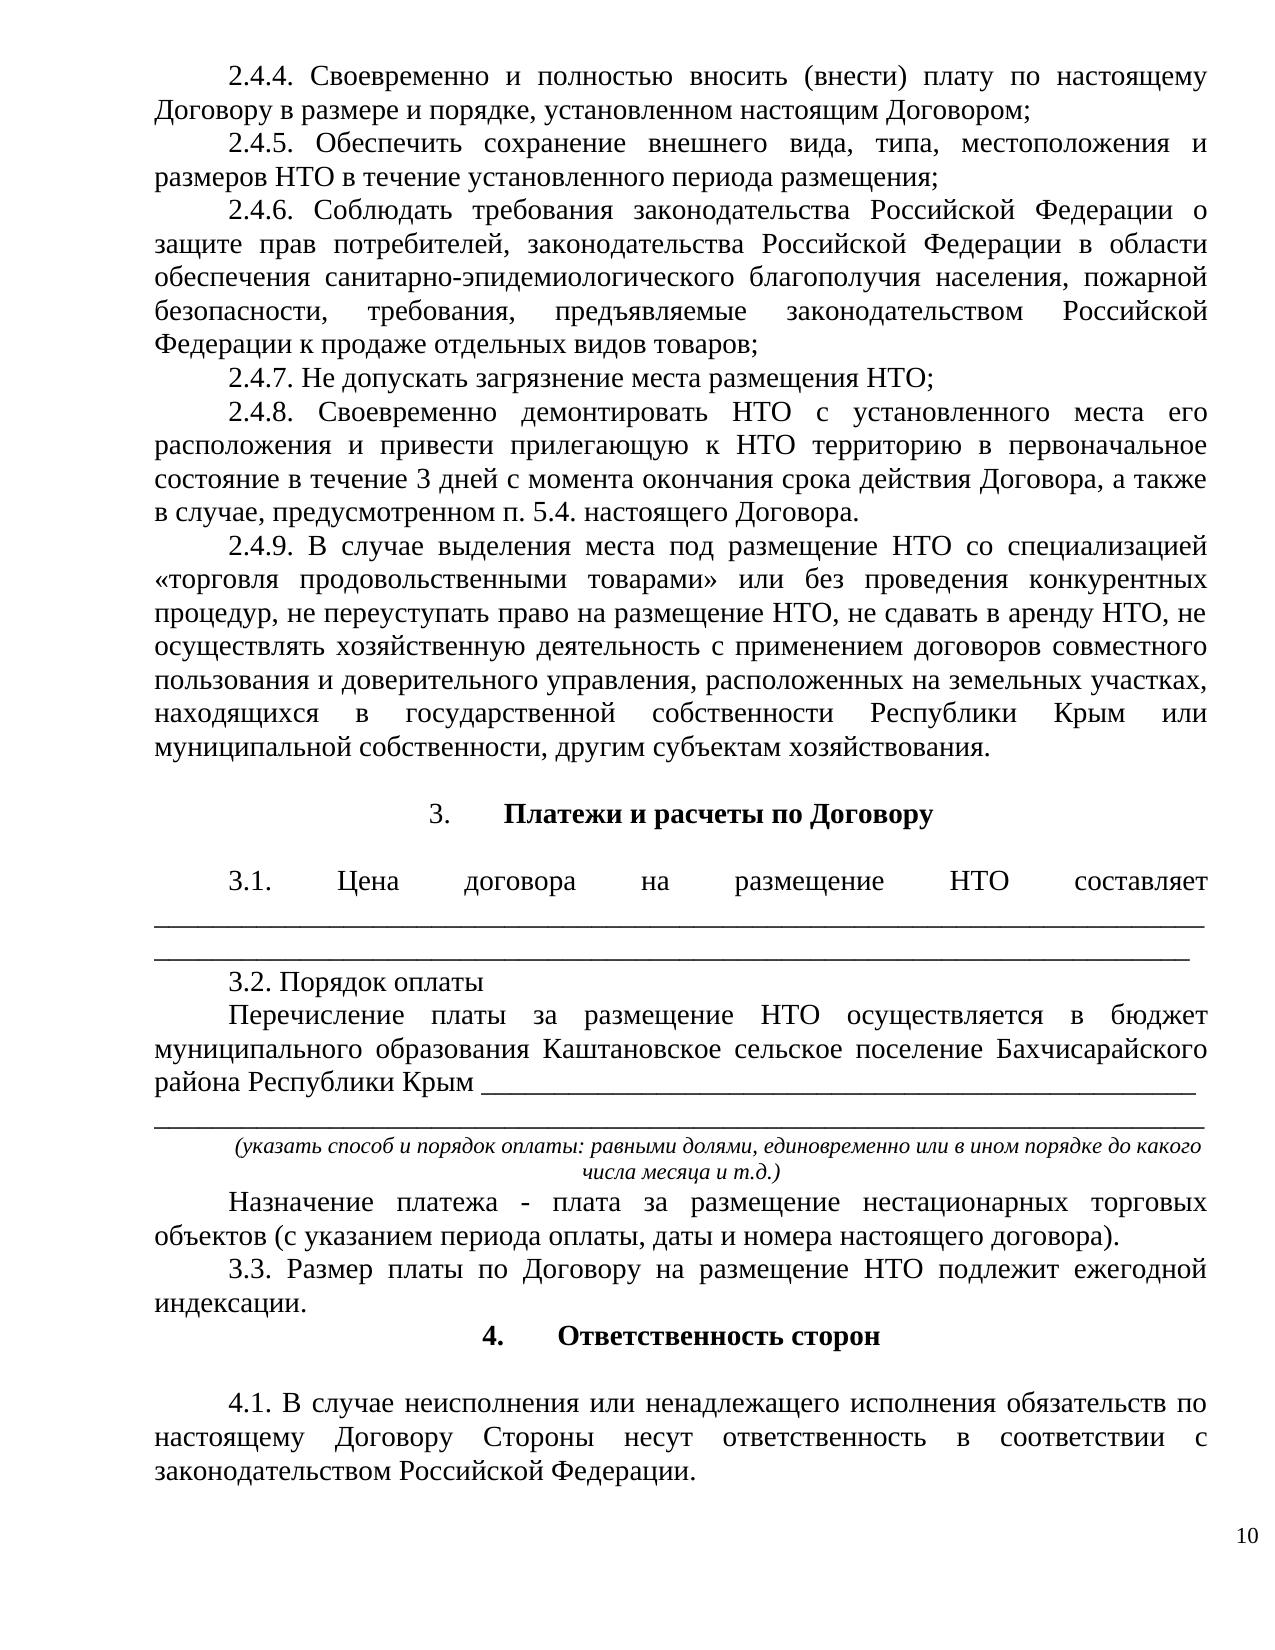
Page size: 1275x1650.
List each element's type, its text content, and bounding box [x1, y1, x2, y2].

text Назначение платежа - плата за размещение нестационарных торговых объектов (с указанием периода оплаты, даты и номера настоящего договора). [154, 1184, 1208, 1251]
text 2.4.4. Своевременно и полностью вносить (внести) плату по настоящему Договору в размере и порядке, установленном настоящим Договором; [154, 58, 1208, 125]
text (указать способ и порядок оплаты: равными долями, единовременно или в ином порядке до какого числа месяца и т.д.) [154, 1132, 1208, 1184]
text 3.1. Цена договора на размещение НТО составляет ________________________________________________________________________ [154, 863, 1208, 930]
list Ответственность сторон [154, 1318, 1208, 1352]
text ________________________________________________________________________ [154, 1098, 1208, 1132]
text 3.3. Размер платы по Договору на размещение НТО подлежит ежегодной индексации. [154, 1251, 1208, 1318]
text 3.2. Порядок оплаты [154, 964, 1208, 997]
text 4.1. В случае неисполнения или ненадлежащего исполнения обязательств по настоящему Договору Стороны несут ответственность в соответствии с законодательством Российской Федерации. [154, 1386, 1208, 1486]
text 2.4.7. Не допускать загрязнение места размещения НТО; [154, 360, 1208, 394]
text 2.4.5. Обеспечить сохранение внешнего вида, типа, местоположения и размеров НТО в течение установленного периода размещения; [154, 125, 1208, 192]
text Перечисление платы за размещение НТО осуществляется в бюджет муниципального образования Каштановское сельское поселение Бахчисарайского района Республики Крым _________________________________________________ [154, 997, 1208, 1098]
text 2.4.8. Своевременно демонтировать НТО с установленного места его расположения и привести прилегающую к НТО территорию в первоначальное состояние в течение 3 дней с момента окончания срока действия Договора, а также в случае, предусмотренном п. 5.4. настоящего Договора. [154, 394, 1208, 528]
list Платежи и расчеты по Договору [154, 796, 1208, 830]
text 2.4.9. В случае выделения места под размещение НТО со специализацией «торговля продовольственными товарами» или без проведения конкурентных процедур, не переуступать право на размещение НТО, не сдавать в аренду НТО, не осуществлять хозяйственную деятельность с применением договоров совместного пользования и доверительного управления, расположенных на земельных участках, находящихся в государственной собственности Республики Крым или муниципальной собственности, другим субъектам хозяйствования. [154, 528, 1208, 763]
text 2.4.6. Соблюдать требования законодательства Российской Федерации о защите прав потребителей, законодательства Российской Федерации в области обеспечения санитарно-эпидемиологического благополучия населения, пожарной безопасности, требования, предъявляемые законодательством Российской Федерации к продаже отдельных видов товаров; [154, 192, 1208, 360]
text _______________________________________________________________________ [154, 930, 1208, 964]
